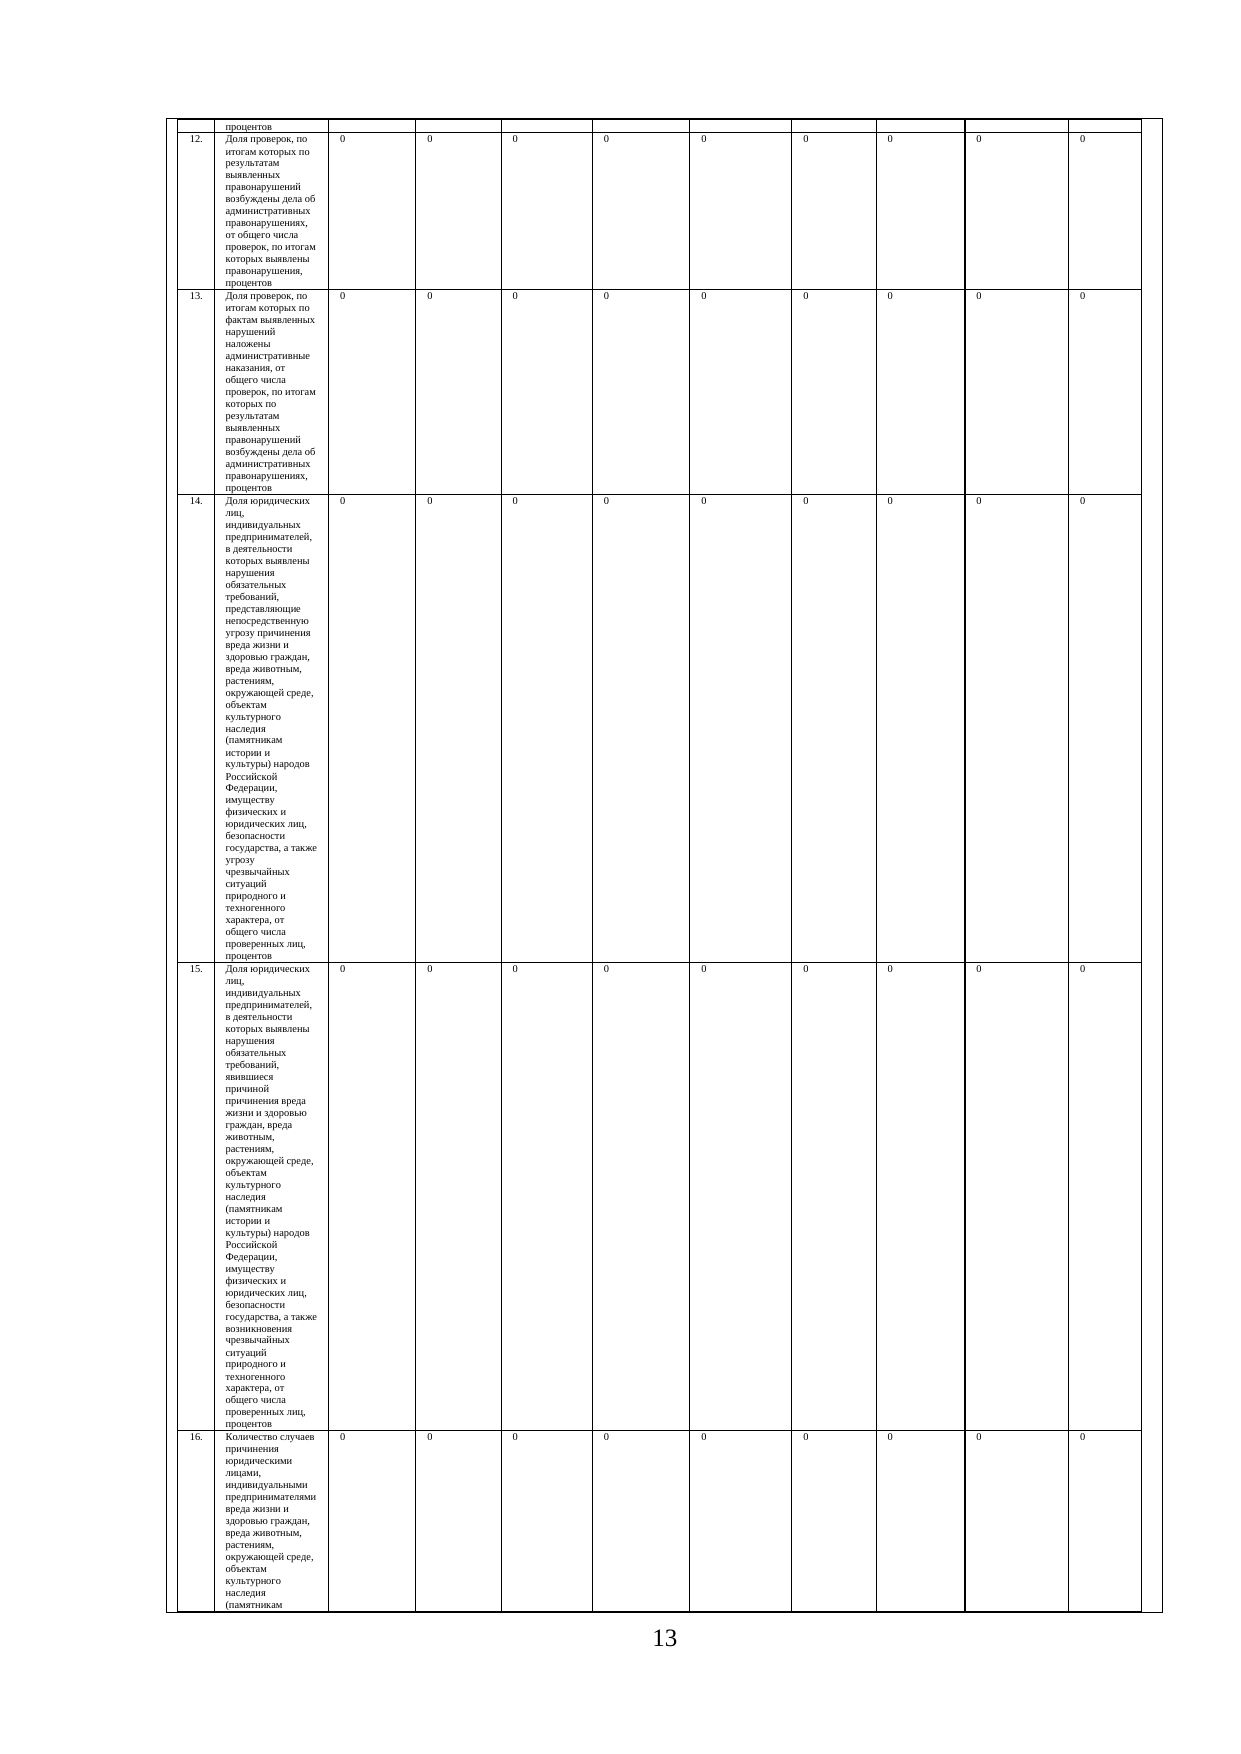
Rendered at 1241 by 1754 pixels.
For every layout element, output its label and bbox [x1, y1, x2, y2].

table_cell [416, 133, 501, 289]
table_cell [1069, 1431, 1141, 1611]
table_cell [690, 1431, 791, 1611]
table_cell [966, 495, 1068, 962]
table_cell [877, 963, 964, 1430]
table_cell [416, 963, 501, 1430]
table_cell [215, 133, 328, 289]
table_cell [877, 1431, 964, 1611]
table_cell [329, 495, 415, 962]
table_cell [502, 963, 592, 1430]
table_cell [690, 963, 791, 1430]
table_cell [1069, 290, 1141, 494]
table_cell [215, 290, 328, 494]
table_cell [792, 120, 876, 132]
table_cell [215, 1431, 328, 1611]
table_cell [690, 290, 791, 494]
table_cell [593, 133, 689, 289]
table_cell [877, 495, 964, 962]
table_cell [329, 120, 415, 132]
table_cell [329, 290, 415, 494]
table_cell [690, 495, 791, 962]
table_cell [178, 133, 214, 289]
table_cell [1069, 963, 1141, 1430]
table_cell [1069, 495, 1141, 962]
table_cell [167, 119, 177, 1612]
table_cell [329, 963, 415, 1430]
table_cell [502, 495, 592, 962]
table_cell [1069, 120, 1141, 132]
table_cell [502, 1431, 592, 1611]
table_cell [593, 1431, 689, 1611]
table_cell [966, 133, 1068, 289]
table_cell [593, 290, 689, 494]
table_cell [966, 290, 1068, 494]
table_cell [178, 290, 214, 494]
table_cell [502, 133, 592, 289]
table_cell [877, 290, 964, 494]
table_cell [877, 120, 964, 132]
table_cell [877, 133, 964, 289]
table_cell [690, 133, 791, 289]
table_cell [792, 495, 876, 962]
table_cell [966, 120, 1068, 132]
table_cell [178, 963, 214, 1430]
table_cell [329, 1431, 415, 1611]
table_cell [966, 1431, 1068, 1611]
table_cell [966, 963, 1068, 1430]
table_cell [1142, 119, 1162, 1612]
table_cell [329, 133, 415, 289]
table_cell [416, 495, 501, 962]
table_cell [416, 290, 501, 494]
table_cell [1069, 133, 1141, 289]
table_cell [416, 1431, 501, 1611]
table_cell [502, 290, 592, 494]
table_cell [215, 120, 328, 132]
table_cell [792, 290, 876, 494]
table_cell [178, 120, 214, 132]
table_cell [792, 133, 876, 289]
table_cell [593, 120, 689, 132]
table_cell [178, 495, 214, 962]
table_cell [416, 120, 501, 132]
table_cell [593, 963, 689, 1430]
table_cell [792, 963, 876, 1430]
table_cell [690, 120, 791, 132]
table_cell [792, 1431, 876, 1611]
table_cell [502, 120, 592, 132]
table_cell [593, 495, 689, 962]
table_cell [215, 963, 328, 1430]
table_cell [215, 495, 328, 962]
table_cell [178, 1431, 214, 1611]
